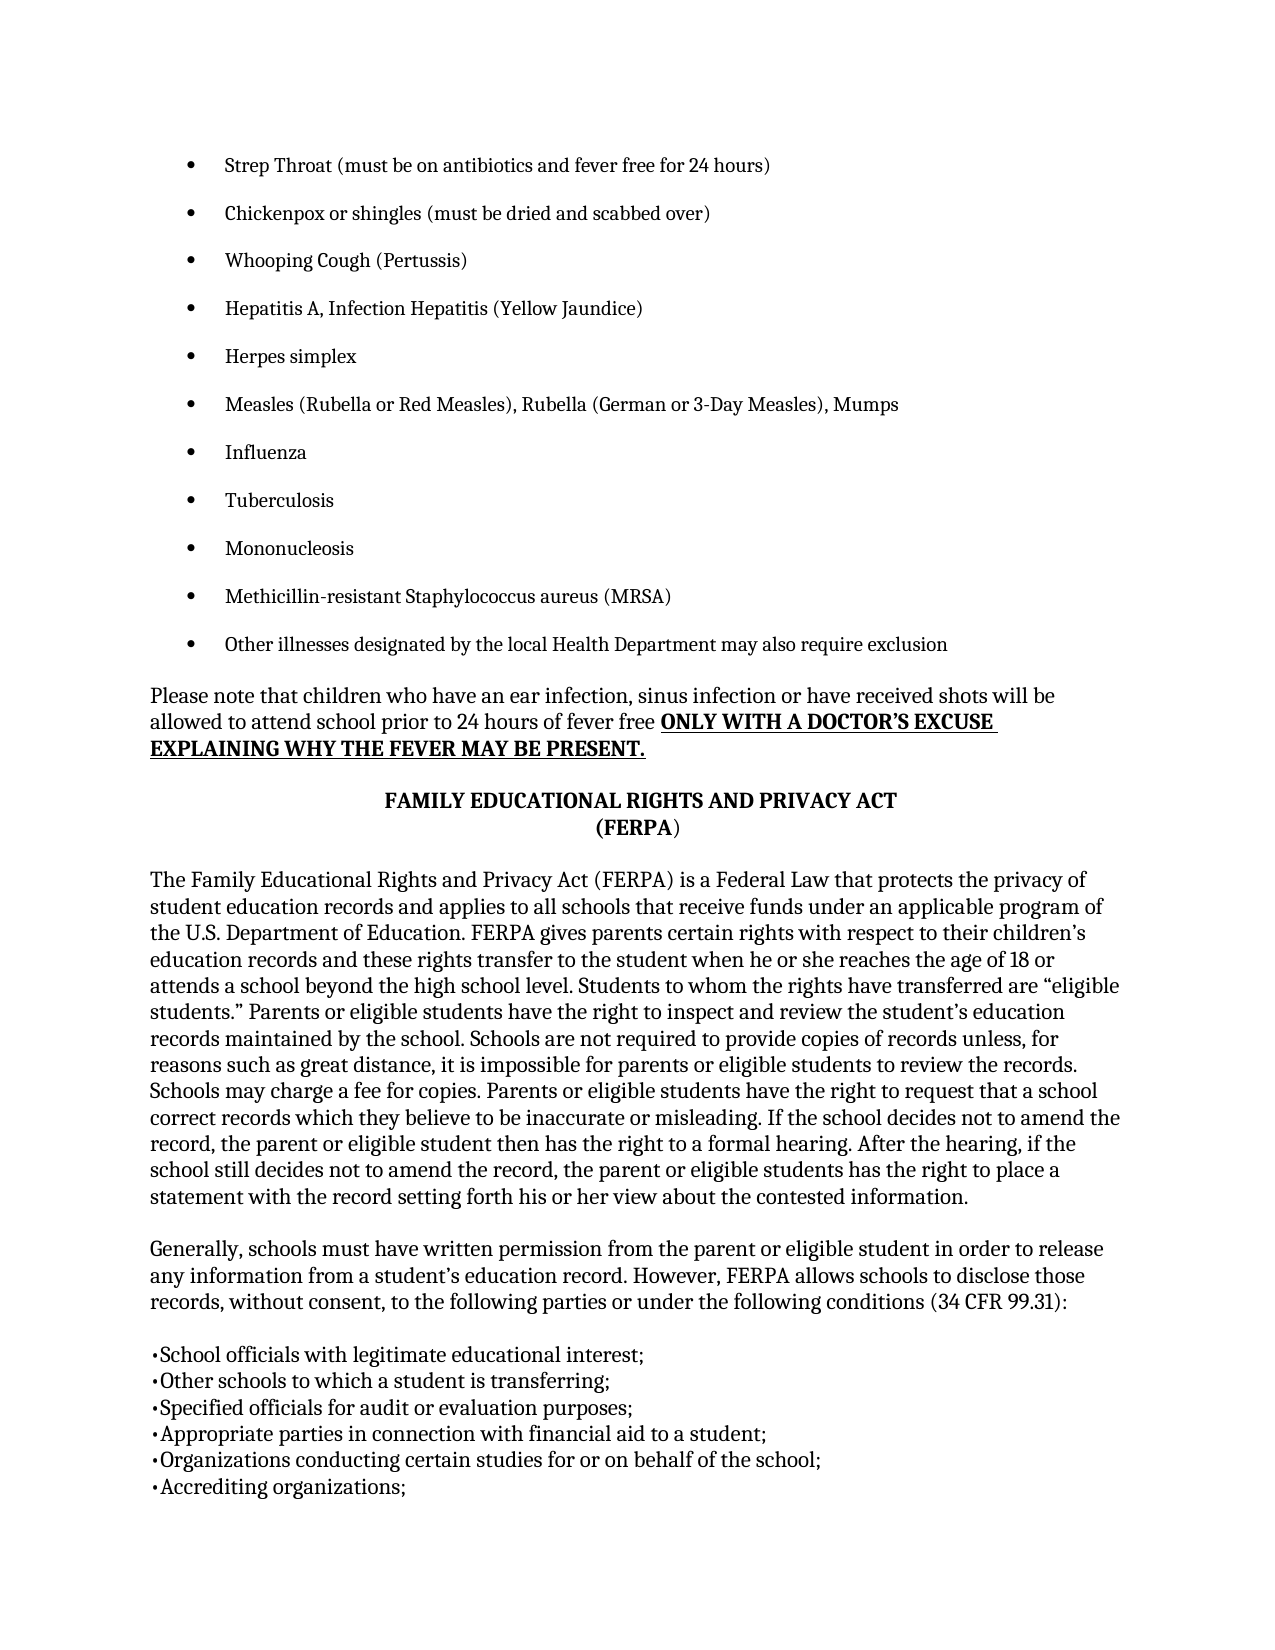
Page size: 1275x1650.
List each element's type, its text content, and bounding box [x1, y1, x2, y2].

list Methicillin-resistant Staphylococcus aureus (MRSA) [187, 584, 1125, 608]
list Chickenpox or shingles (must be dried and scabbed over) [187, 201, 1125, 225]
list Mononucleosis [187, 537, 1125, 561]
text FAMILY EDUCATIONAL RIGHTS AND PRIVACY ACT [150, 788, 1125, 814]
text •Appropriate parties in connection with financial aid to a student; [150, 1421, 1125, 1447]
list Influenza [187, 441, 1125, 465]
text •Other schools to which a student is transferring; [150, 1368, 1125, 1394]
text •Organizations conducting certain studies for or on behalf of the school; [150, 1447, 1125, 1473]
list Tuberculosis [187, 489, 1125, 513]
list Whooping Cough (Pertussis) [187, 249, 1125, 273]
list Measles (Rubella or Red Measles), Rubella (German or 3-Day Measles), Mumps [187, 393, 1125, 417]
list Herpes simplex [187, 345, 1125, 369]
text •Specified officials for audit or evaluation purposes; [150, 1394, 1125, 1421]
text The Family Educational Rights and Privacy Act (FERPA) is a Federal Law that protects the privacy of student education records and applies to all schools that receive funds under an applicable program of the U.S. Department of Education. FERPA gives parents certain rights with respect to their children’s education records and these rights transfer to the student when he or she reaches the age of 18 or attends a school beyond the high school level. Students to whom the rights have transferred are “eligible students.” Parents or eligible students have the right to inspect and review the student’s education records maintained by the school. Schools are not required to provide copies of records unless, for reasons such as great distance, it is impossible for parents or eligible students to review the records. Schools may charge a fee for copies. Parents or eligible students have the right to request that a school correct records which they believe to be inaccurate or misleading. If the school decides not to amend the record, the parent or eligible student then has the right to a formal hearing. After the hearing, if the school still decides not to amend the record, the parent or eligible students has the right to place a statement with the record setting forth his or her view about the contested information. [150, 867, 1125, 1210]
text (FERPA) [150, 814, 1125, 841]
text Please note that children who have an ear infection, sinus infection or have received shots will be allowed to attend school prior to 24 hours of fever free ONLY WITH A DOCTOR’S EXCUSE EXPLAINING WHY THE FEVER MAY BE PRESENT. [150, 683, 1125, 762]
text Generally, schools must have written permission from the parent or eligible student in order to release any information from a student’s education record. However, FERPA allows schools to disclose those records, without consent, to the following parties or under the following conditions (34 CFR 99.31): [150, 1236, 1125, 1315]
text •School officials with legitimate educational interest; [150, 1342, 1125, 1368]
list Other illnesses designated by the local Health Department may also require exclusion [187, 632, 1125, 656]
list Hepatitis A, Infection Hepatitis (Yellow Jaundice) [187, 297, 1125, 321]
text •Accrediting organizations; [150, 1473, 1125, 1500]
list Strep Throat (must be on antibiotics and fever free for 24 hours) [187, 153, 1125, 177]
